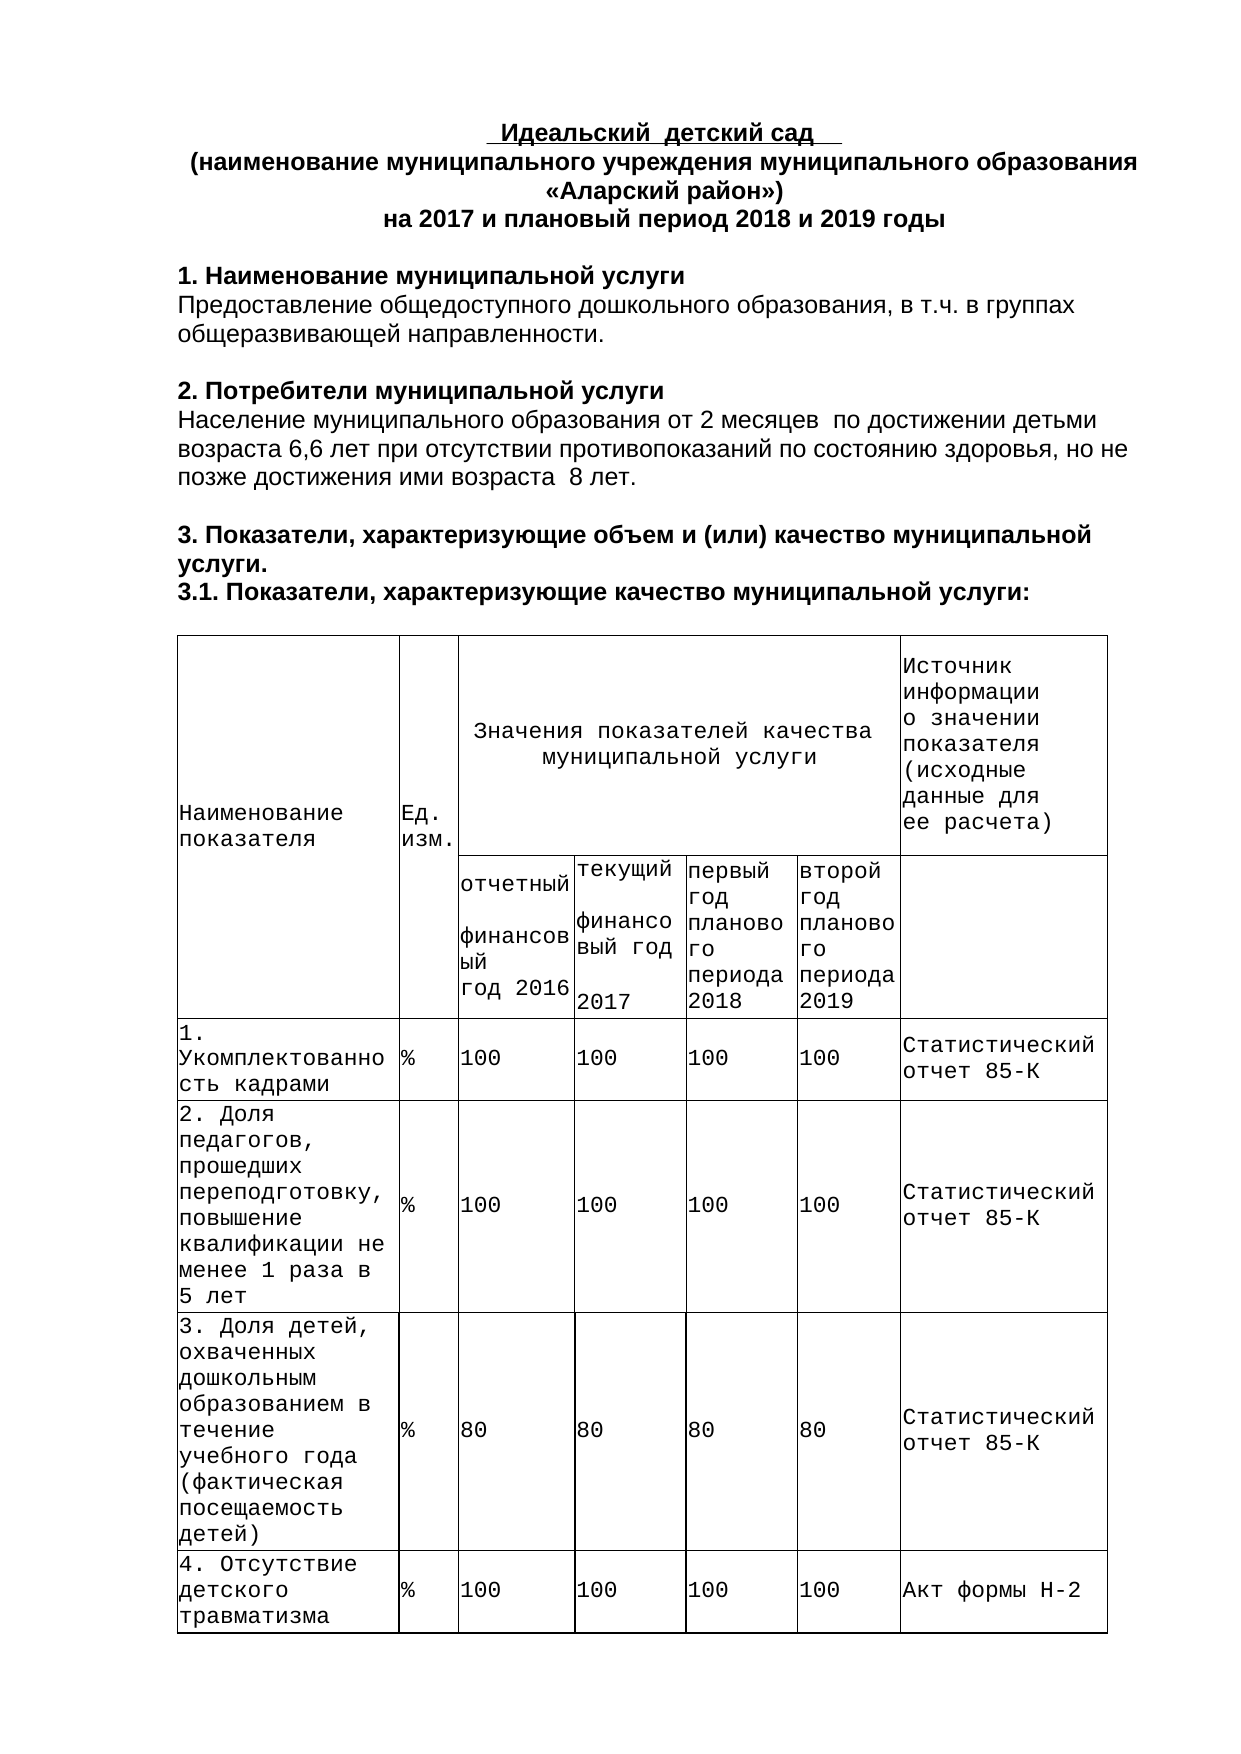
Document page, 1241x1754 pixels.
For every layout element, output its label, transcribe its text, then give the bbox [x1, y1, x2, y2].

text 1. Наименование муниципальной услуги [177, 261, 1152, 290]
table_cell 1. Укомплектованность кадрами [178, 1019, 399, 1100]
table_cell 100 [687, 1551, 797, 1632]
table_cell 100 [459, 1019, 574, 1100]
table_cell 100 [687, 1019, 797, 1100]
table_header Ед. изм. [400, 636, 458, 1018]
table_cell Статистический отчет 85-К [901, 1101, 1107, 1312]
text Предоставление общедоступного дошкольного образования, в т.ч. в группах общеразвивающей направленности. [177, 290, 1152, 347]
table_cell 80 [576, 1313, 685, 1549]
table_cell 80 [687, 1313, 797, 1549]
text 2. Потребители муниципальной услуги [177, 376, 1152, 405]
text 3. Показатели, характеризующие объем и (или) качество муниципальной услуги. [177, 520, 1152, 577]
table_header Источник информации о значении показателя (исходные данные для ее расчета) [901, 636, 1107, 855]
text 3.1. Показатели, характеризующие качество муниципальной услуги: [177, 577, 1152, 606]
table_cell 100 [687, 1101, 797, 1312]
table_cell 2. Доля педагогов, прошедших переподготовку, повышение квалификации не менее 1 раза в 5 лет [178, 1101, 399, 1312]
table_cell 100 [798, 1551, 900, 1632]
table_cell 100 [575, 1019, 686, 1100]
table_header Наименование показателя [178, 636, 399, 1018]
table_cell [901, 856, 1107, 1018]
table_cell отчетный финансовый год 2016 [459, 856, 574, 1018]
table_cell 100 [575, 1101, 686, 1312]
text Население муниципального образования от 2 месяцев по достижении детьми возраста 6,6 лет при отсутствии противопоказаний по состоянию здоровья, но не позже достижения ими возраста 8 лет. [177, 405, 1152, 491]
table_cell 100 [459, 1101, 574, 1312]
text на 2017 и плановый период 2018 и 2019 годы [177, 204, 1152, 233]
text _Идеальский_детский сад__ [177, 118, 1152, 147]
table_cell 100 [798, 1101, 900, 1312]
table_header Значения показателей качества муниципальной услуги [459, 636, 900, 855]
table_cell 3. Доля детей, охваченных дошкольным образованием в течение учебного года (фактическая посещаемость детей) [178, 1313, 398, 1549]
table_cell Статистический отчет 85-К [901, 1313, 1107, 1549]
table_cell 80 [798, 1313, 900, 1549]
table_cell первый год планового периода 2018 [687, 856, 797, 1018]
table_cell текущий финансовый год 2017 [575, 856, 686, 1018]
table_cell 100 [576, 1551, 685, 1632]
table_cell 100 [798, 1019, 900, 1100]
table_cell % [400, 1551, 458, 1632]
table_cell 100 [459, 1551, 574, 1632]
text (наименование муниципального учреждения муниципального образования [177, 147, 1152, 176]
table_cell Статистический отчет 85-К [901, 1019, 1107, 1100]
table_cell 80 [459, 1313, 574, 1549]
table_cell Акт формы Н-2 [901, 1551, 1107, 1632]
table_cell % [400, 1101, 458, 1312]
table_cell второй год планового периода 2019 [798, 856, 900, 1018]
table_cell 4. Отсутствие детского травматизма [178, 1551, 398, 1632]
text «Аларский район») [177, 176, 1152, 204]
table_cell % [400, 1019, 458, 1100]
table_cell % [400, 1313, 458, 1549]
